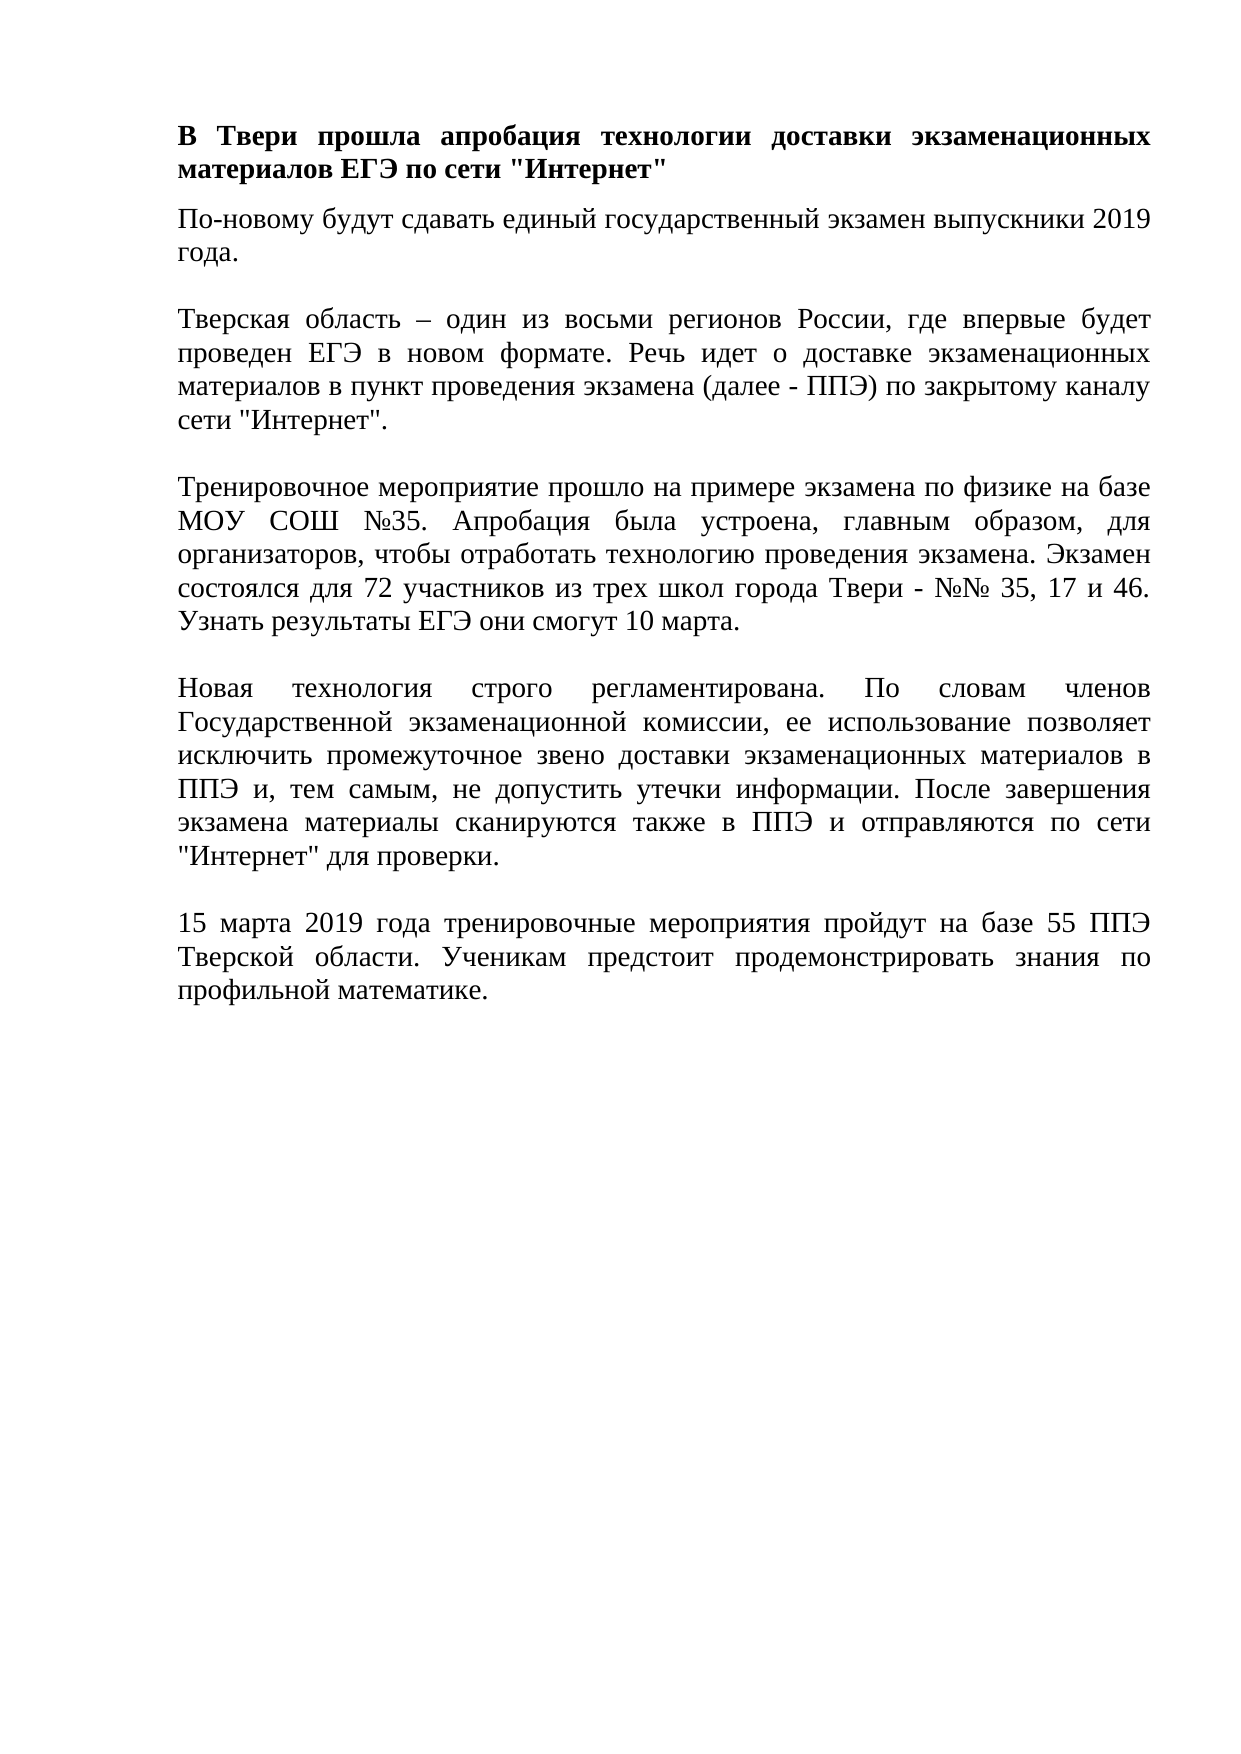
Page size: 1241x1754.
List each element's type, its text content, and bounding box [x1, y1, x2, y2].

text Новая технология строго регламентирована. По словам членов Государственной экзаменационной комиссии, ее использование позволяет исключить промежуточное звено доставки экзаменационных материалов в ППЭ и, тем самым, не допустить утечки информации. После завершения экзамена материалы сканируются также в ППЭ и отправляются по сети "Интернет" для проверки. [177, 637, 1152, 872]
text По-новому будут сдавать единый государственный экзамен выпускники 2019 года. Тверская область – один из восьми регионов России, где впервые будет проведен ЕГЭ в новом формате. Речь идет о доставке экзаменационных материалов в пункт проведения экзамена (далее - ППЭ) по закрытому каналу сети "Интернет". [177, 201, 1152, 436]
text В Твери прошла апробация технологии доставки экзаменационных материалов ЕГЭ по сети "Интернет" [177, 118, 1152, 185]
text 15 марта 2019 года тренировочные мероприятия пройдут на базе 55 ППЭ Тверской области. Ученикам предстоит продемонстрировать знания по профильной математике. [177, 872, 1152, 1006]
text Тренировочное мероприятие прошло на примере экзамена по физике на базе МОУ СОШ №35. Апробация была устроена, главным образом, для организаторов, чтобы отработать технологию проведения экзамена. Экзамен состоялся для 72 участников из трех школ города Твери - №№ 35, 17 и 46. Узнать результаты ЕГЭ они смогут 10 марта. [177, 436, 1152, 637]
